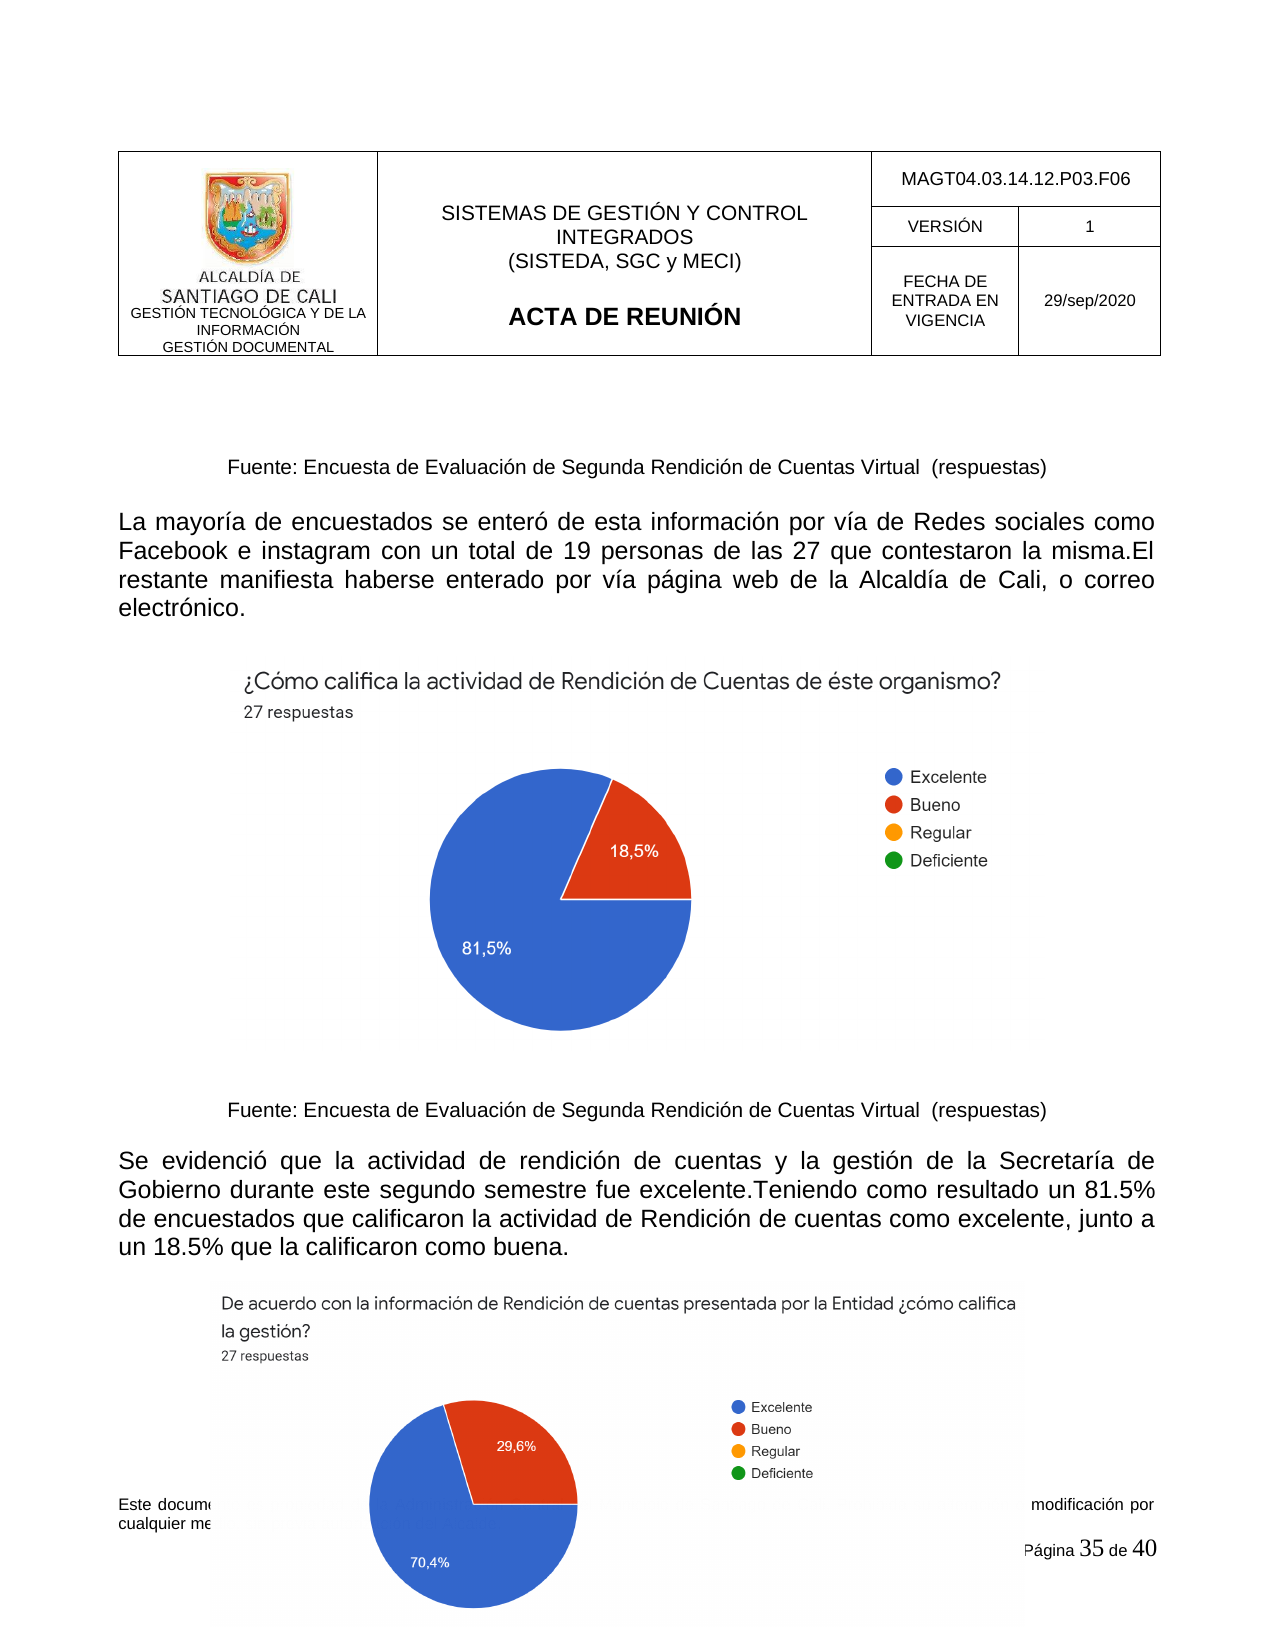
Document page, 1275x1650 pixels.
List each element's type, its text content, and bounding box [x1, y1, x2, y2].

picture [229, 656, 1046, 1051]
picture [210, 1281, 1026, 1627]
picture [160, 168, 337, 305]
text La mayoría de encuestados se enteró de esta información por vía de Redes sociales como Facebook e instagram con un total de 19 personas de las 27 que contestaron la misma.El restante manifiesta haberse enterado por vía página web de la Alcaldía de Cali, o correo electrónico. [118, 507, 1157, 622]
text Se evidenció que la actividad de rendición de cuentas y la gestión de la Secretaría de Gobierno durante este segundo semestre fue excelente.Teniendo como resultado un 81.5% de encuestados que calificaron la actividad de Rendición de cuentas como excelente, junto a un 18.5% que la calificaron como buena. [118, 1146, 1157, 1261]
text Fuente: Encuesta de Evaluación de Segunda Rendición de Cuentas Virtual (respuestas) [118, 1098, 1157, 1122]
text Fuente: Encuesta de Evaluación de Segunda Rendición de Cuentas Virtual (respuestas) [118, 454, 1157, 478]
